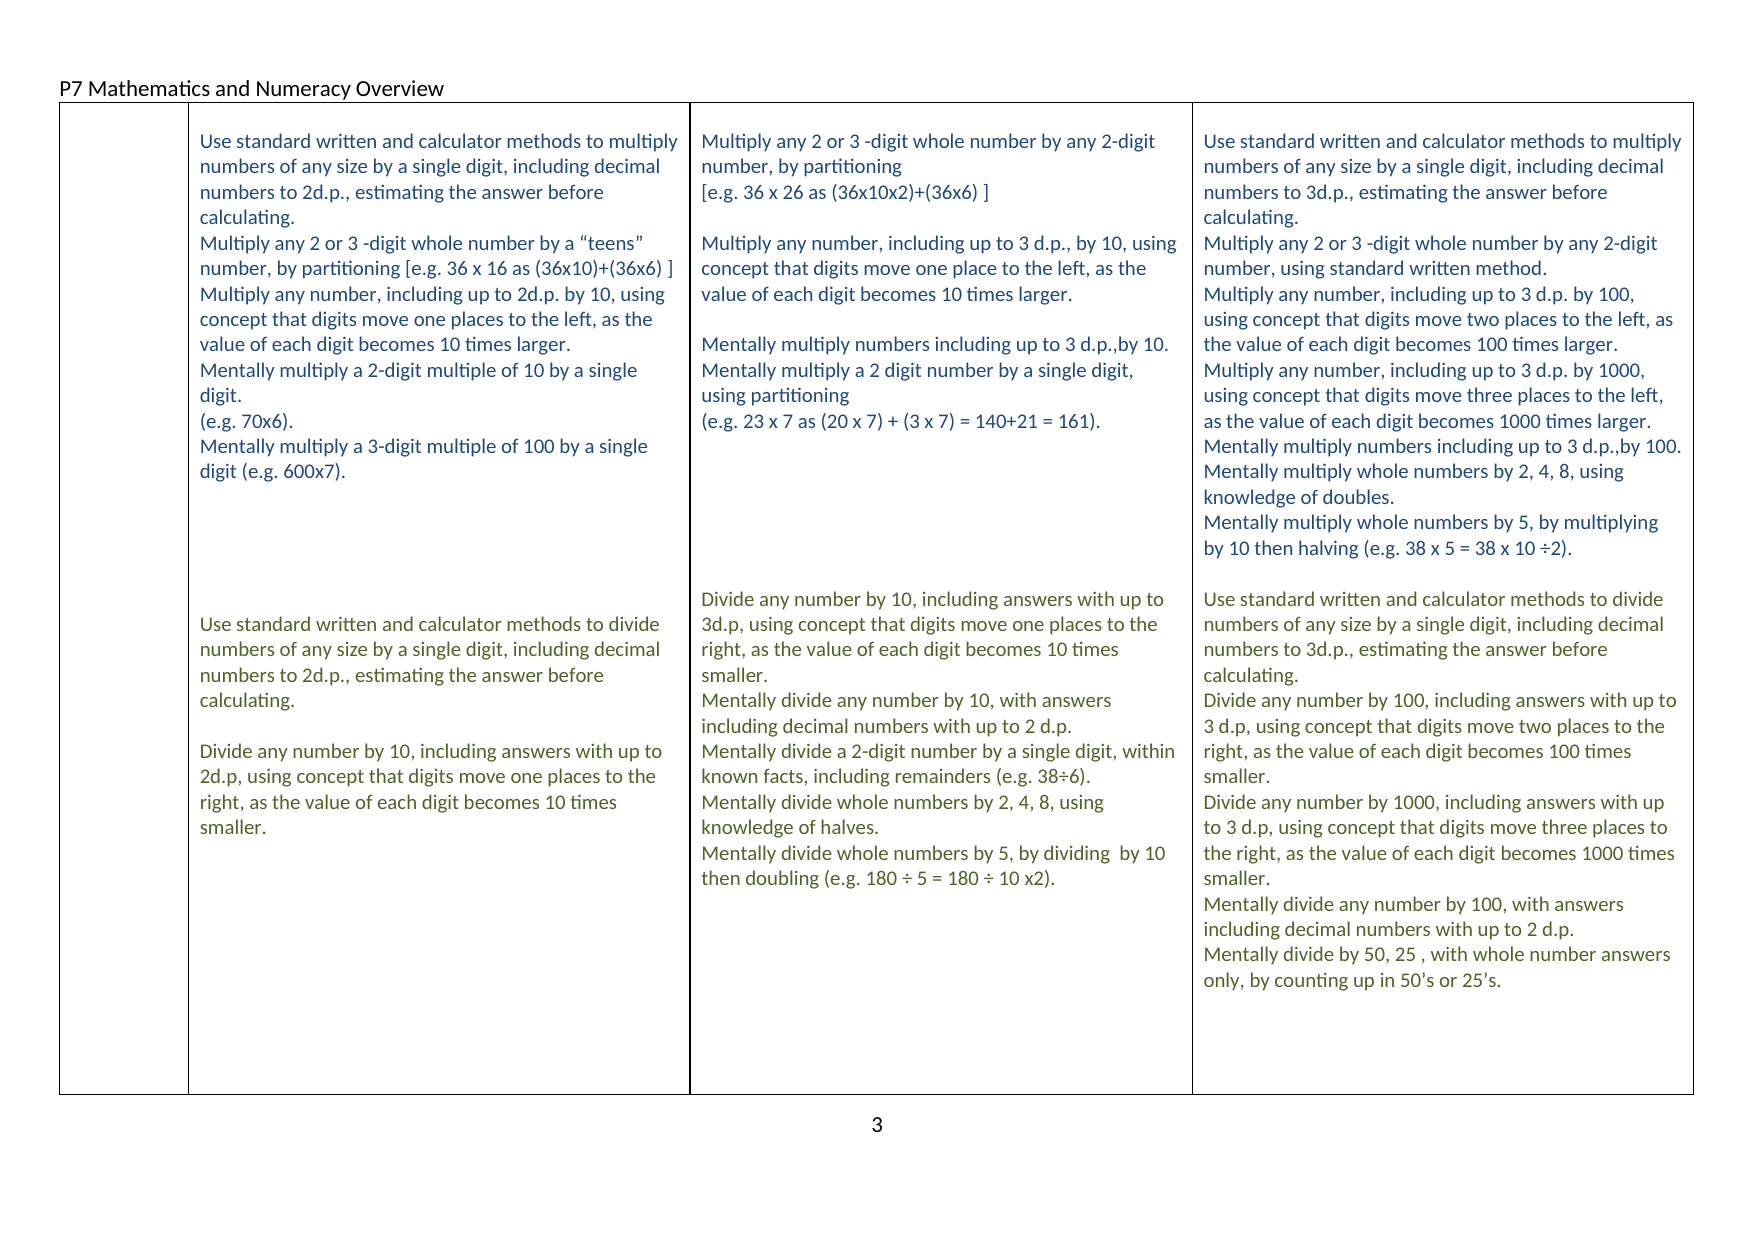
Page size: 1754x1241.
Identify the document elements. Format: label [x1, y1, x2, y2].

table_cell [1193, 103, 1693, 1094]
table_cell [60, 103, 188, 1094]
table_cell [691, 103, 1192, 1094]
table_cell [189, 103, 689, 1094]
